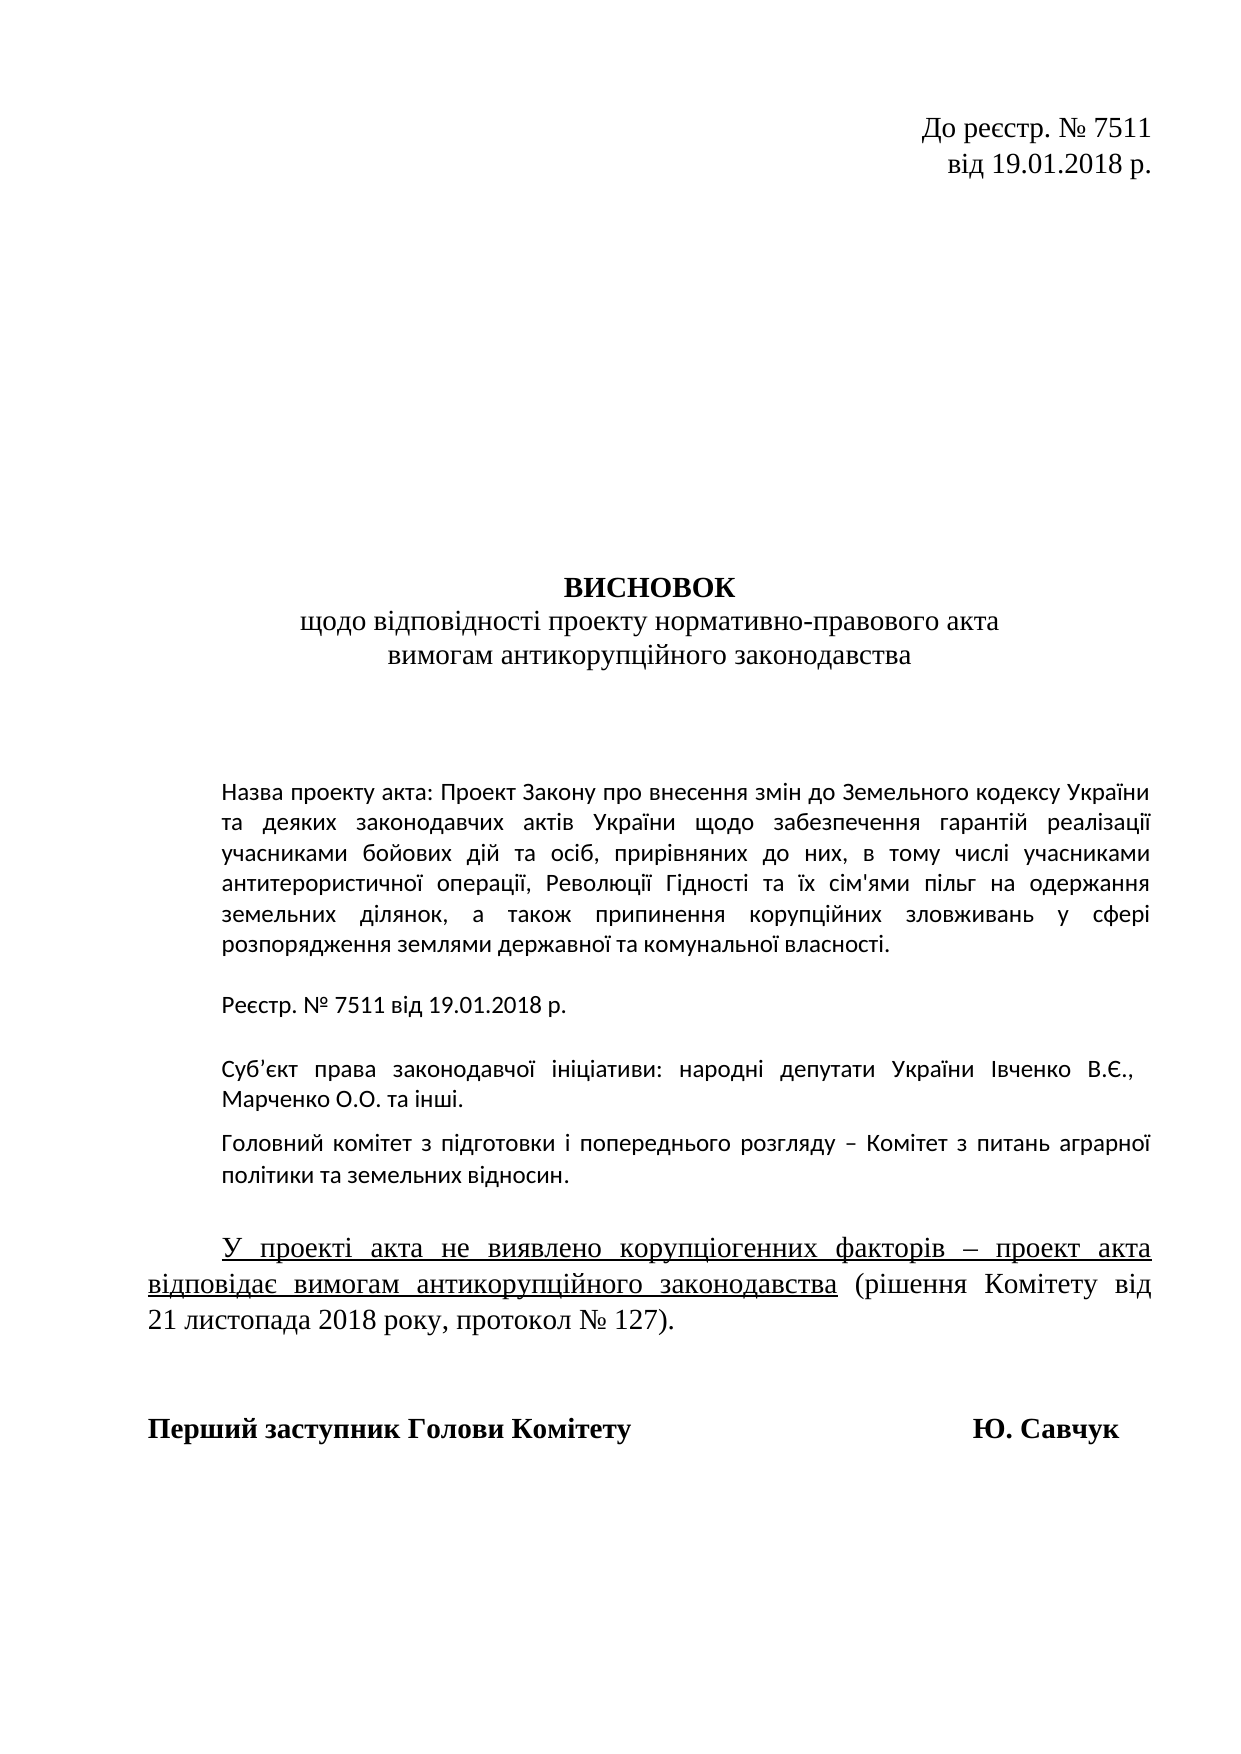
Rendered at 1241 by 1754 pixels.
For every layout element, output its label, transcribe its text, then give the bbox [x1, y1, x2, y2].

text Реєстр. № 7511 від 19.01.2018 р. [221, 990, 1152, 1020]
text Головний комітет з підготовки і попереднього розгляду – Комітет з питань аграрної політики та земельних відносин. [221, 1127, 1152, 1190]
text У проекті акта не виявлено корупціогенних факторів – проект акта відповідає вимогам антикорупційного законодавства (рішення Комітету від 21 листопада 2018 року, протокол № 127). [148, 1230, 1152, 1336]
text щодо відповідності проекту нормативно-правового акта [148, 603, 1152, 637]
text Перший заступник Голови Комітету Ю. Савчук [148, 1411, 1152, 1444]
text Суб’єкт права законодавчої ініціативи: народні депутати України Івченко В.Є., Марченко О.О. та інші. [221, 1053, 1152, 1114]
text ВИСНОВОК [148, 570, 1152, 603]
text вимогам антикорупційного законодавства [148, 637, 1152, 671]
text Назва проекту акта: Проект Закону про внесення змін до Земельного кодексу України та деяких законодавчих актів України щодо забезпечення гарантій реалізації учасниками бойових дій та осіб, прирівняних до них, в тому числі учасниками антитерористичної операції, Революції Гідності та їх сім'ями пільг на одержання земельних ділянок, а також припинення корупційних зловживань у сфері розпорядження землями державної та комунальної власності. [221, 776, 1152, 959]
